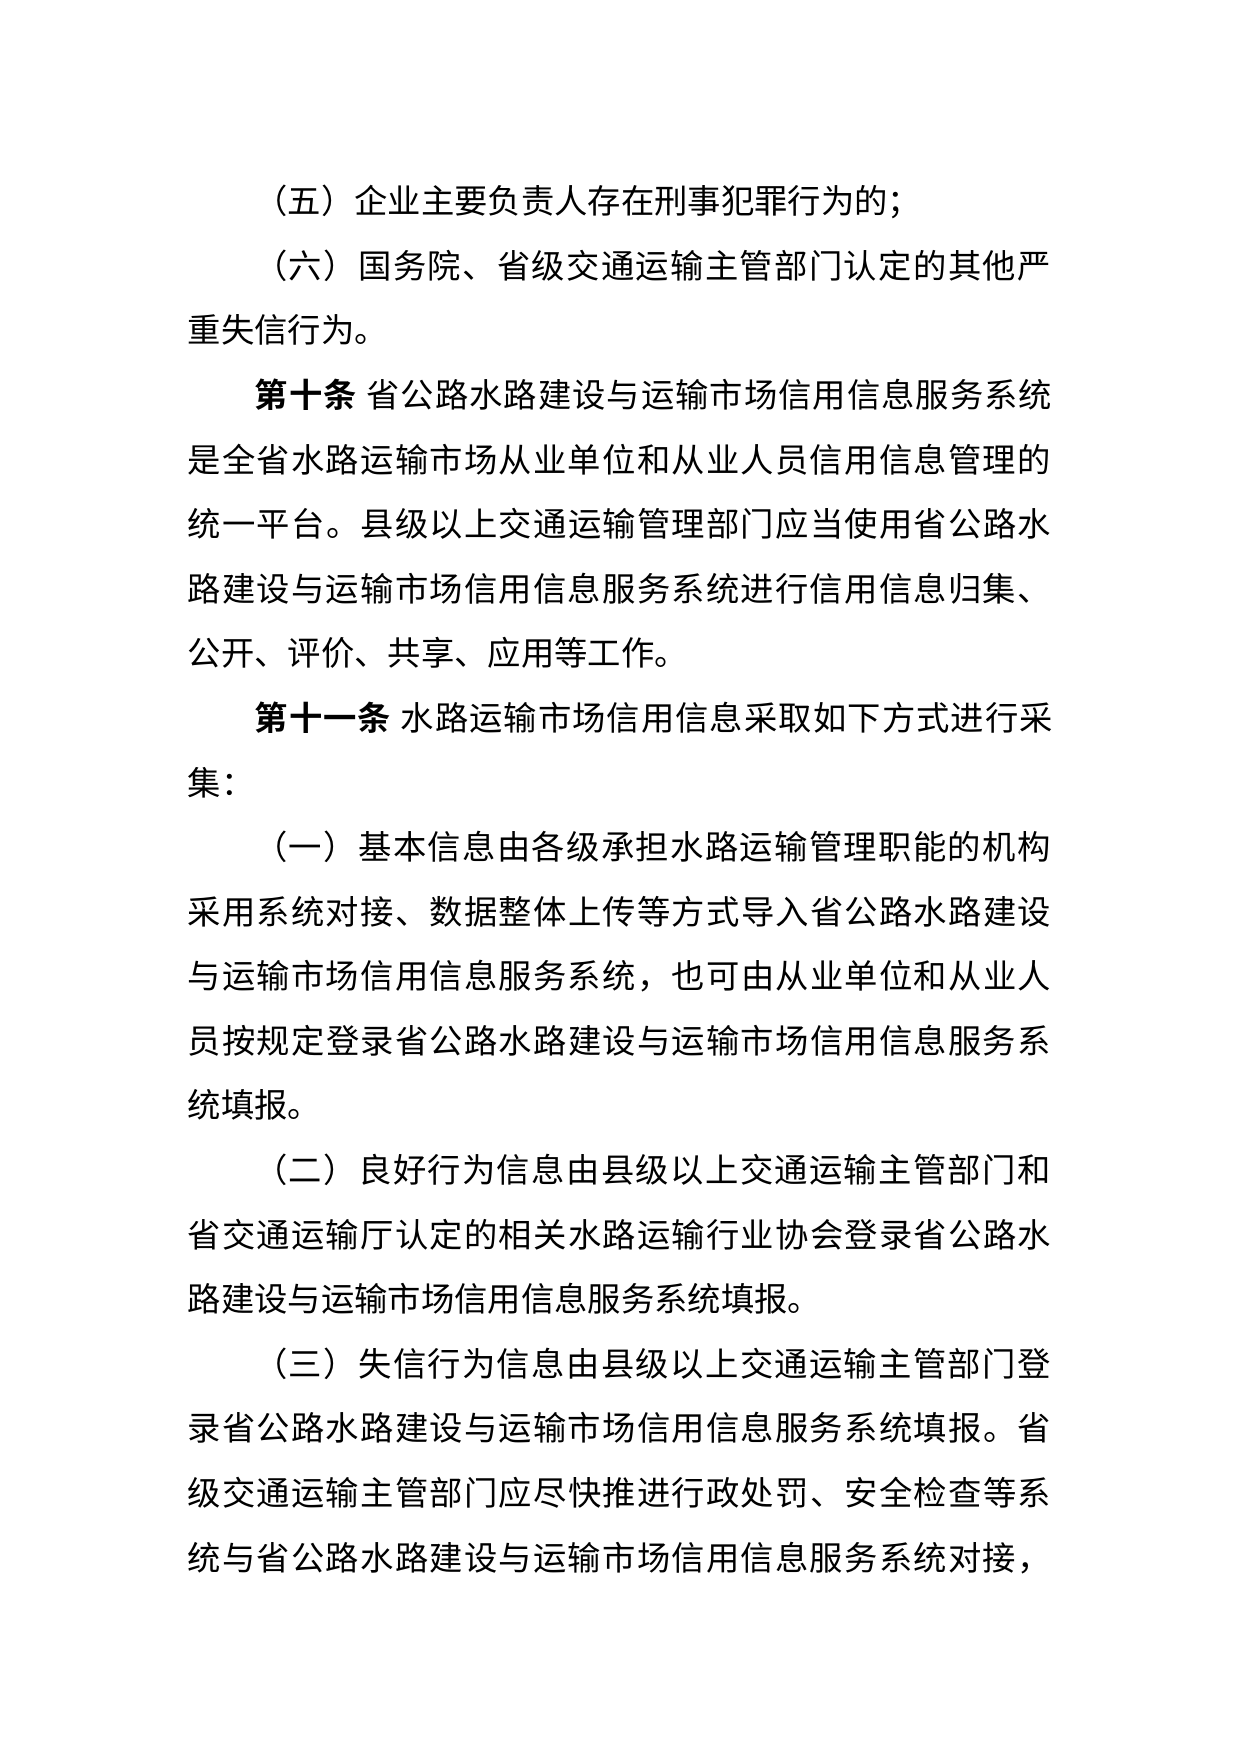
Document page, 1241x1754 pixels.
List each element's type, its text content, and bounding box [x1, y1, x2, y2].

text 第十一条 水路运输市场信用信息采取如下方式进行采集： [187, 679, 1053, 808]
text （五）企业主要负责人存在刑事犯罪行为的； [187, 162, 1053, 227]
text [187, 1324, 1053, 1583]
text （二）良好行为信息由县级以上交通运输主管部门和省交通运输厅认定的相关水路运输行业协会登录省公路水路建设与运输市场信用信息服务系统填报。 [187, 1131, 1053, 1324]
text （一）基本信息由各级承担水路运输管理职能的机构采用系统对接、数据整体上传等方式导入省公路水路建设与运输市场信用信息服务系统，也可由从业单位和从业人员按规定登录省公路水路建设与运输市场信用信息服务系统填报。 [187, 808, 1053, 1131]
text （六）国务院、省级交通运输主管部门认定的其他严重失信行为。 [187, 227, 1053, 356]
text 第十条 省公路水路建设与运输市场信用信息服务系统是全省水路运输市场从业单位和从业人员信用信息管理的统一平台。县级以上交通运输管理部门应当使用省公路水路建设与运输市场信用信息服务系统进行信用信息归集、公开、评价、共享、应用等工作。 [187, 356, 1053, 679]
